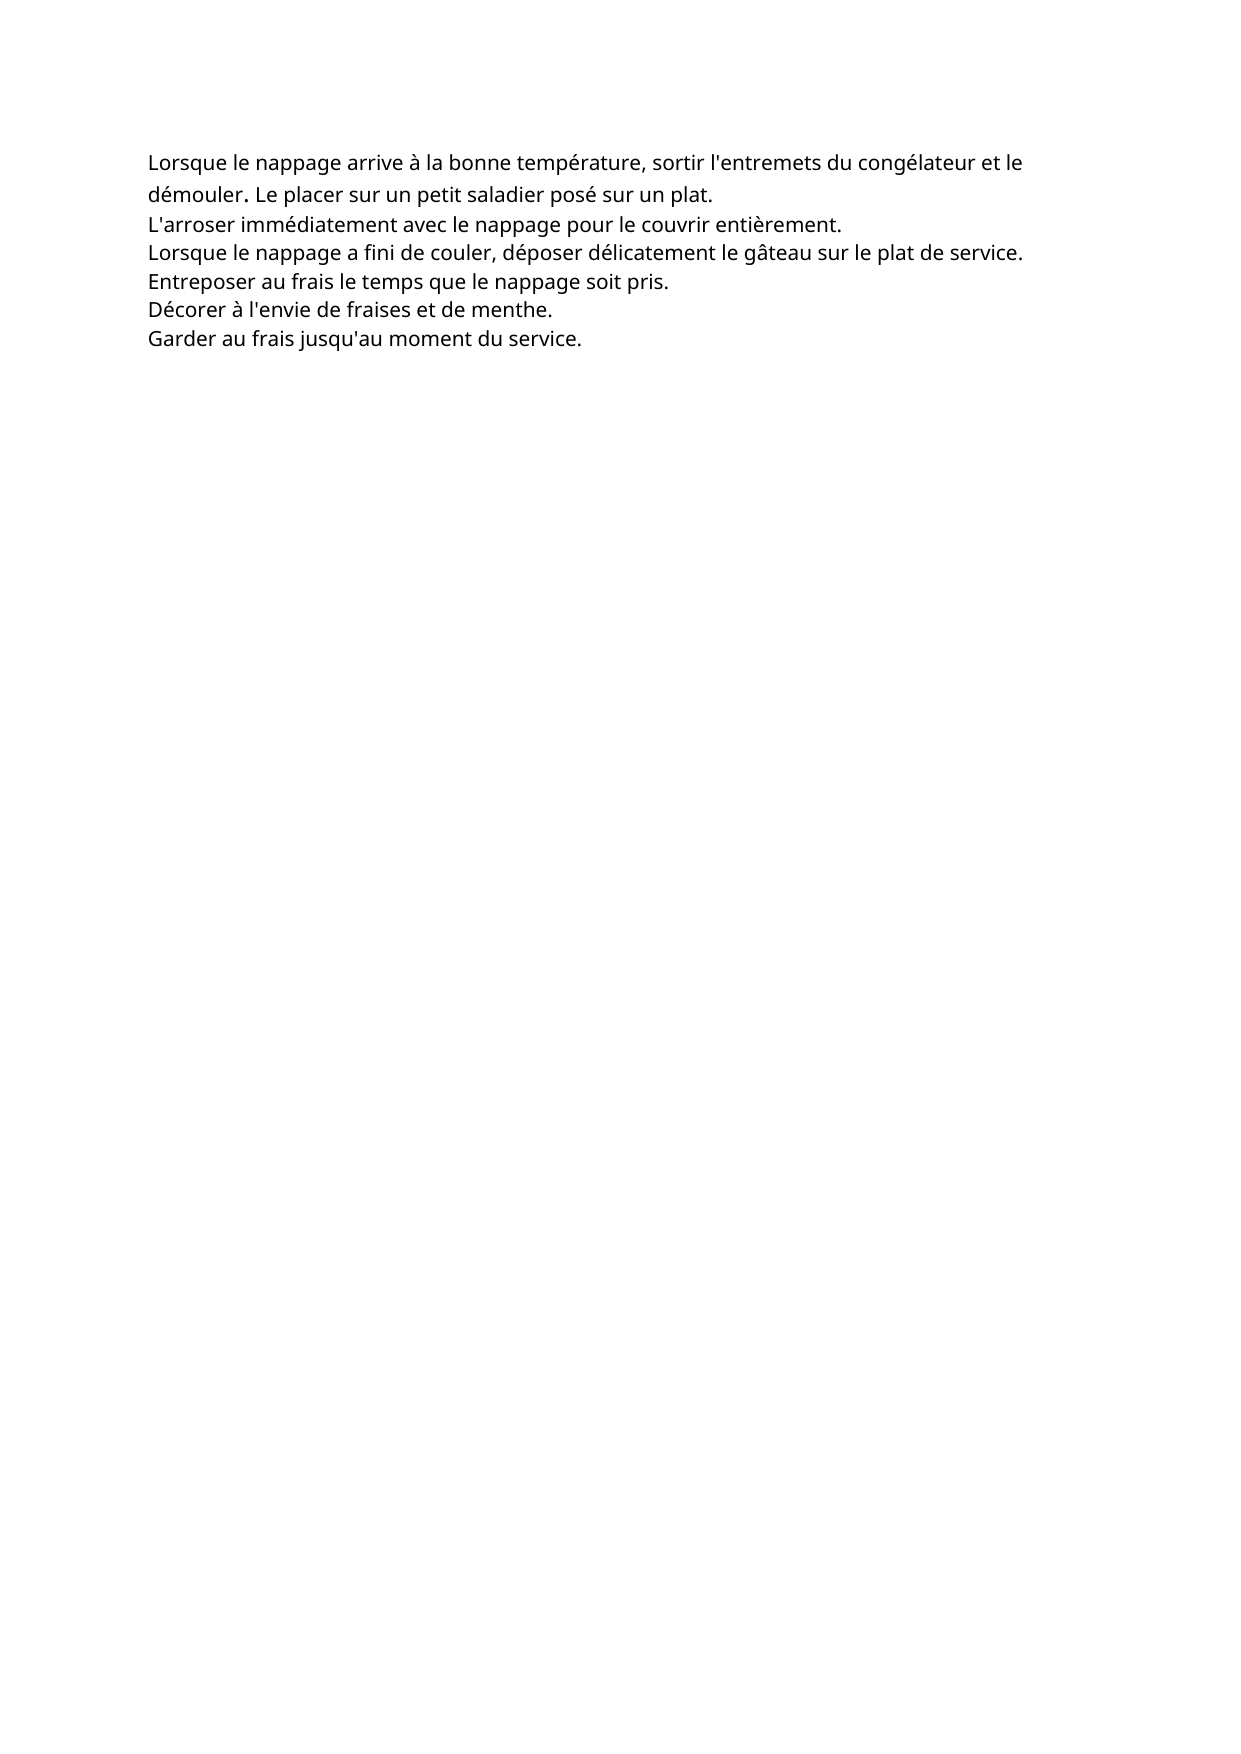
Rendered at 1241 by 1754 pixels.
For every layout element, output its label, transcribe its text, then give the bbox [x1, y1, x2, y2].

text Lorsque le nappage arrive à la bonne température, sortir l'entremets du congélateur et le démouler. Le placer sur un petit saladier posé sur un plat. L'arroser immédiatement avec le nappage pour le couvrir entièrement. Lorsque le nappage a fini de couler, déposer délicatement le gâteau sur le plat de service. Entreposer au frais le temps que le nappage soit pris. Décorer à l'envie de fraises et de menthe. Garder au frais jusqu'au moment du service. [148, 148, 1093, 352]
